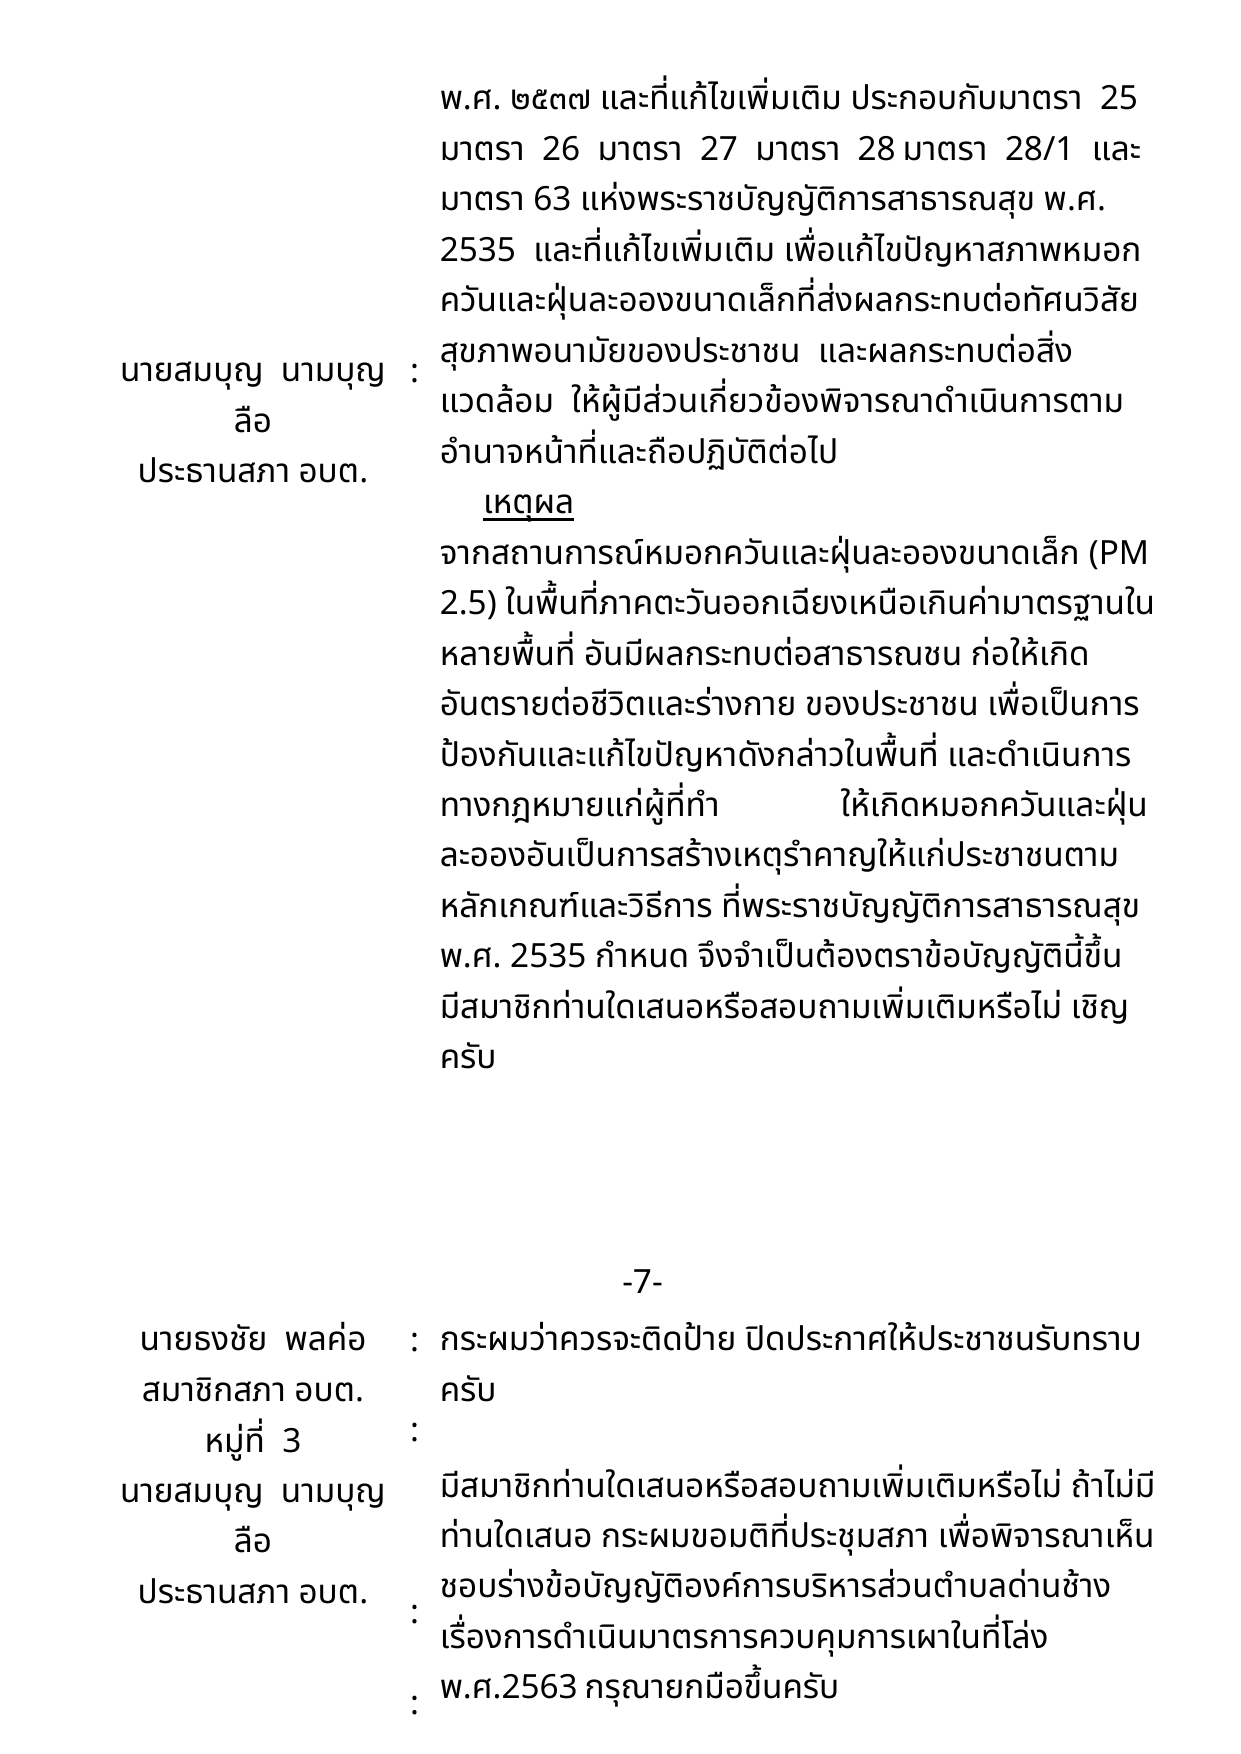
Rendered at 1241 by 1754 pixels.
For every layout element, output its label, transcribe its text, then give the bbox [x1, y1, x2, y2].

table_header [428, 1315, 1178, 1724]
table_header : [399, 74, 428, 1084]
text -7- [118, 1257, 1167, 1303]
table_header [107, 74, 399, 1084]
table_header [107, 1315, 399, 1724]
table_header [428, 74, 1178, 1084]
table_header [399, 1315, 428, 1724]
